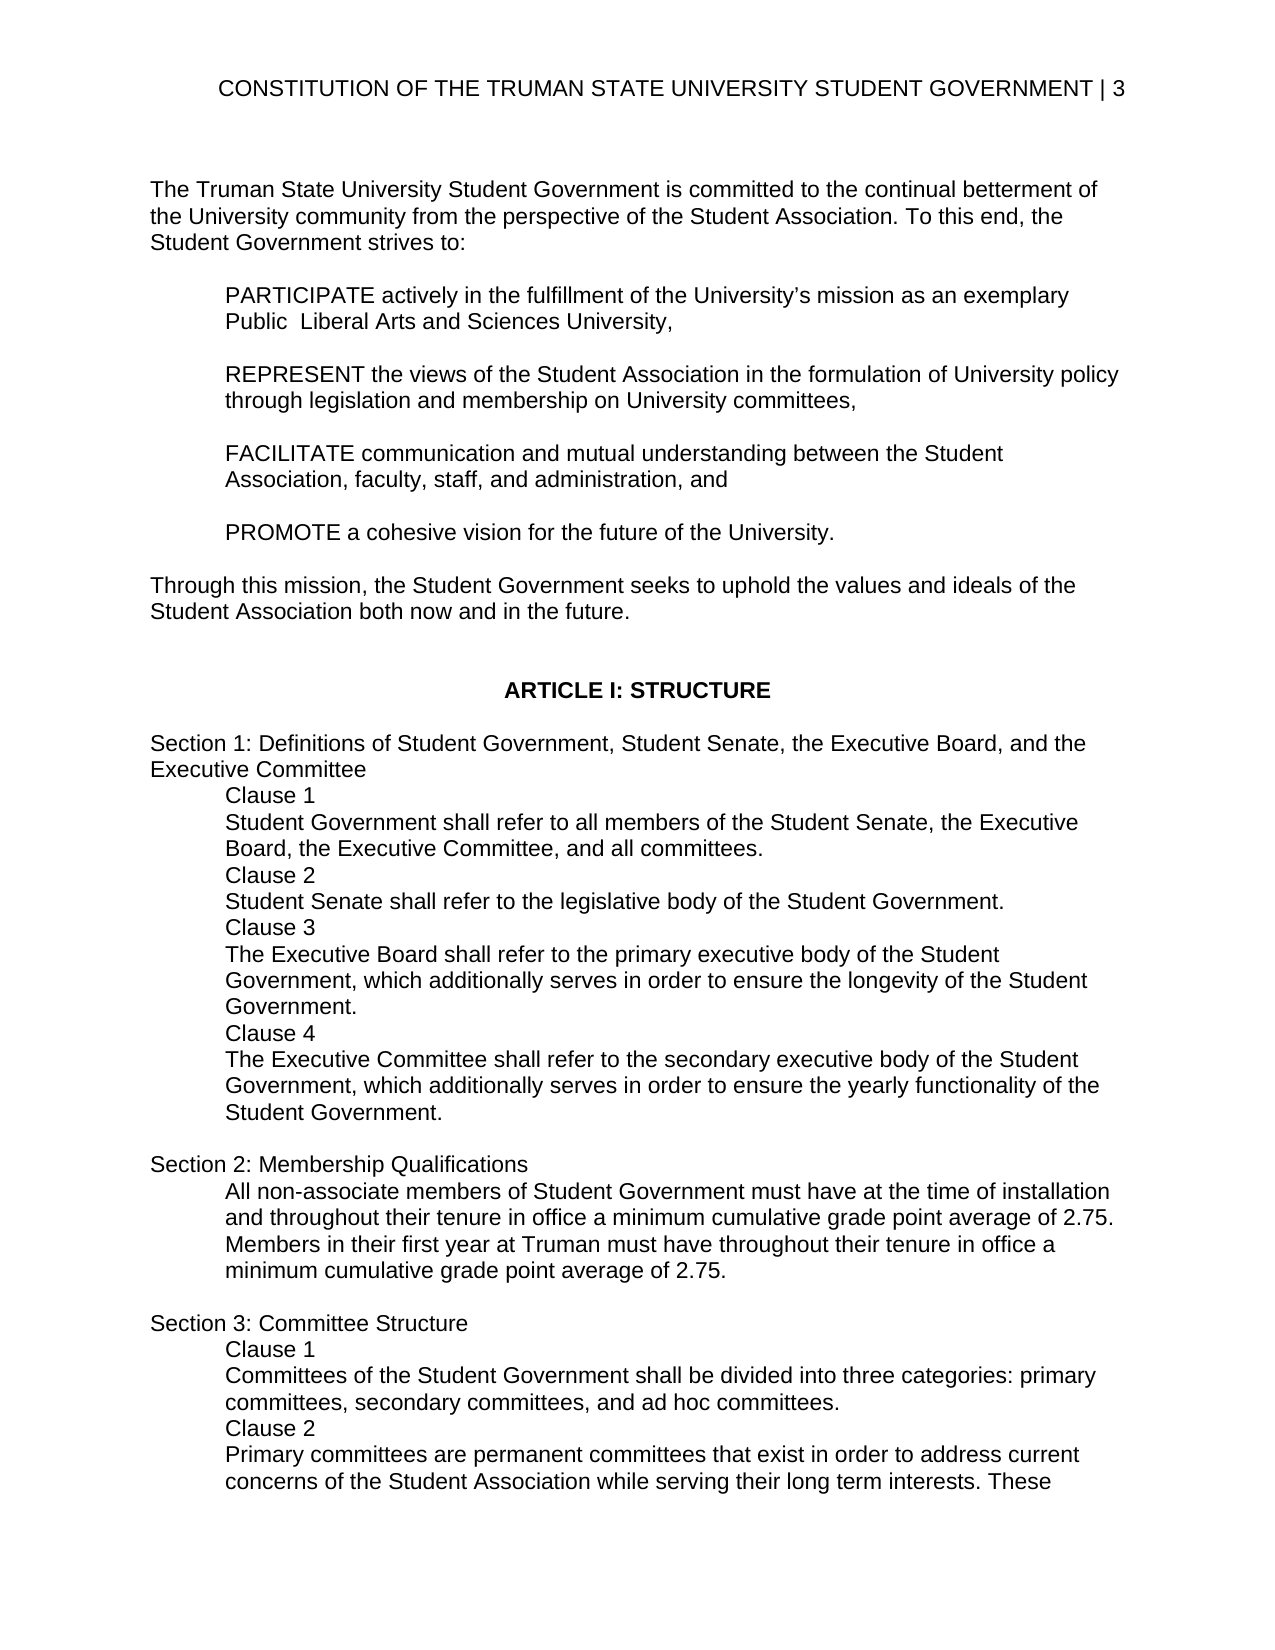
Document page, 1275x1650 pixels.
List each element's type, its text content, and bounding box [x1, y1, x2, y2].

text Clause 1 [225, 1336, 1125, 1362]
text Through this mission, the Student Government seeks to uphold the values and ideals of the Student Association both now and in the future. [150, 572, 1125, 624]
text All non-associate members of Student Government must have at the time of installation and throughout their tenure in office a minimum cumulative grade point average of 2.75. Members in their first year at Truman must have throughout their tenure in office a minimum cumulative grade point average of 2.75. [225, 1178, 1125, 1283]
text The Truman State University Student Government is committed to the continual betterment of the University community from the perspective of the Student Association. To this end, the Student Government strives to: [150, 176, 1125, 255]
text Section 3: Committee Structure [150, 1309, 1125, 1336]
text REPRESENT the views of the Student Association in the formulation of University policy through legislation and membership on University committees, [225, 361, 1125, 413]
text FACILITATE communication and mutual understanding between the Student Association, faculty, staff, and administration, and [225, 440, 1125, 493]
text Student Government shall refer to all members of the Student Senate, the Executive Board, the Executive Committee, and all committees. [225, 809, 1125, 862]
text Section 1: Definitions of Student Government, Student Senate, the Executive Board, and the Executive Committee [150, 730, 1125, 782]
text The Executive Committee shall refer to the secondary executive body of the Student Government, which additionally serves in order to ensure the yearly functionality of the Student Government. [225, 1046, 1125, 1125]
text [225, 1441, 1125, 1494]
text PROMOTE a cohesive vision for the future of the University. [225, 519, 1125, 545]
text ARTICLE I: STRUCTURE [150, 677, 1125, 703]
text Clause 4 [225, 1020, 1125, 1046]
text PARTICIPATE actively in the fulfillment of the University’s mission as an exemplary Public Liberal Arts and Sciences University, [225, 282, 1125, 334]
text Committees of the Student Government shall be divided into three categories: primary committees, secondary committees, and ad hoc committees. [225, 1362, 1125, 1415]
text Clause 1 [225, 782, 1125, 809]
text Student Senate shall refer to the legislative body of the Student Government. [225, 888, 1125, 914]
text Clause 2 [225, 1415, 1125, 1441]
text The Executive Board shall refer to the primary executive body of the Student Government, which additionally serves in order to ensure the longevity of the Student Government. [225, 941, 1125, 1020]
text Clause 2 [225, 862, 1125, 888]
text Section 2: Membership Qualifications [150, 1151, 1125, 1178]
text Clause 3 [225, 914, 1125, 941]
